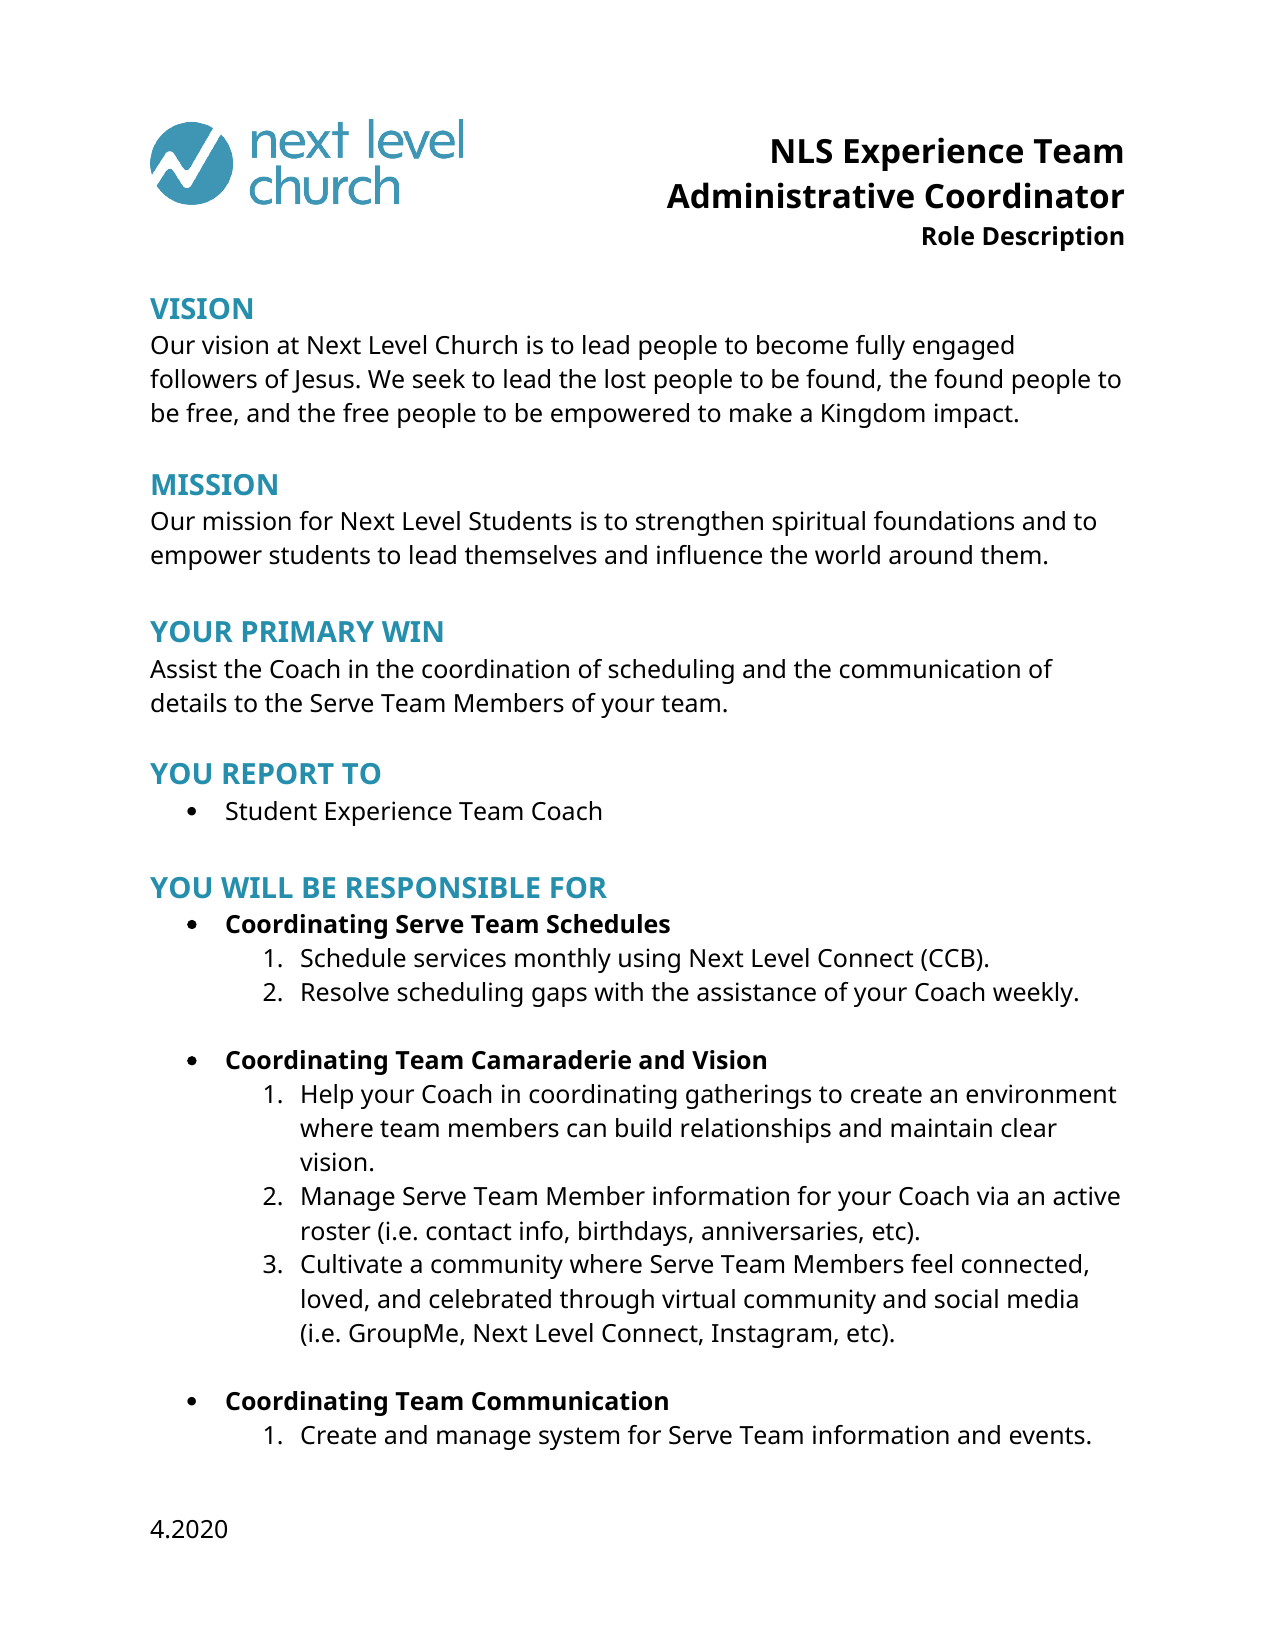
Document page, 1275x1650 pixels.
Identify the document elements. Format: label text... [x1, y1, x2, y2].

text VISION [150, 288, 1125, 328]
text Assist the Coach in the coordination of scheduling and the communication of details to the Serve Team Members of your team. [150, 651, 1125, 719]
text YOUR PRIMARY WIN [150, 612, 1125, 651]
list Create and manage system for Serve Team information and events. [262, 1417, 1125, 1452]
text MISSION [150, 464, 1125, 504]
picture [150, 119, 464, 205]
text NLS Experience Team [464, 128, 1125, 173]
text Our vision at Next Level Church is to lead people to become fully engaged followers of Jesus. We seek to lead the lost people to be found, the found people to be free, and the free people to be empowered to make a Kingdom impact. [150, 328, 1125, 430]
list Coordinating Team Communication [187, 1383, 1125, 1417]
list Coordinating Serve Team Schedules [187, 907, 1125, 941]
list Schedule services monthly using Next Level Connect (CCB). [262, 941, 1125, 975]
text YOU REPORT TO [150, 753, 1125, 793]
text YOU WILL BE RESPONSIBLE FOR [150, 867, 1125, 907]
text Role Description [150, 218, 1125, 252]
list Student Experience Team Coach [187, 793, 1125, 827]
list Manage Serve Team Member information for your Coach via an active roster (i.e. contact info, birthdays, anniversaries, etc). [262, 1179, 1125, 1247]
text Administrative Coordinator [150, 173, 1125, 218]
list Coordinating Team Camaraderie and Vision [187, 1043, 1125, 1077]
list Cultivate a community where Serve Team Members feel connected, loved, and celebrated through virtual community and social media (i.e. GroupMe, Next Level Connect, Instagram, etc). [262, 1247, 1125, 1349]
list Resolve scheduling gaps with the assistance of your Coach weekly. [262, 975, 1125, 1009]
list Help your Coach in coordinating gatherings to create an environment where team members can build relationships and maintain clear vision. [262, 1077, 1125, 1179]
